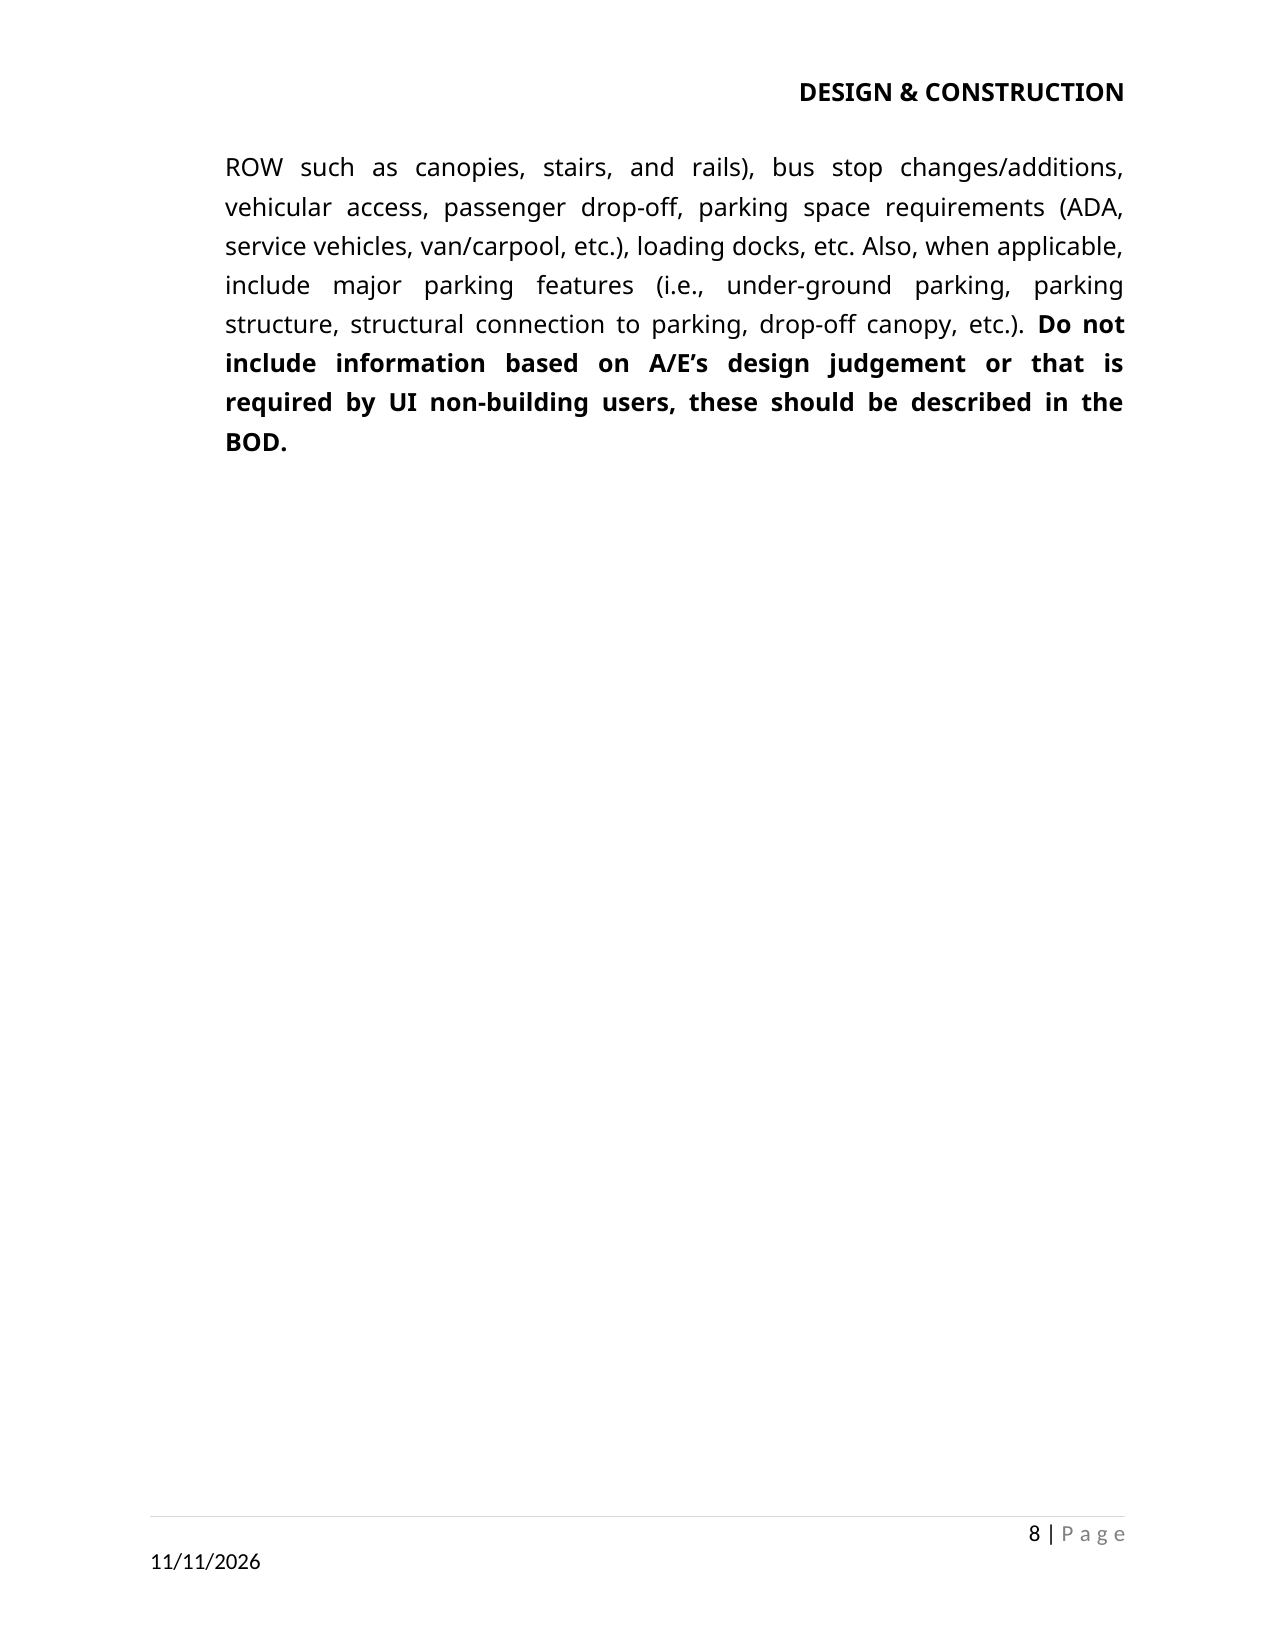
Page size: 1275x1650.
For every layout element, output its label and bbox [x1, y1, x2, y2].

list [187, 150, 1125, 458]
